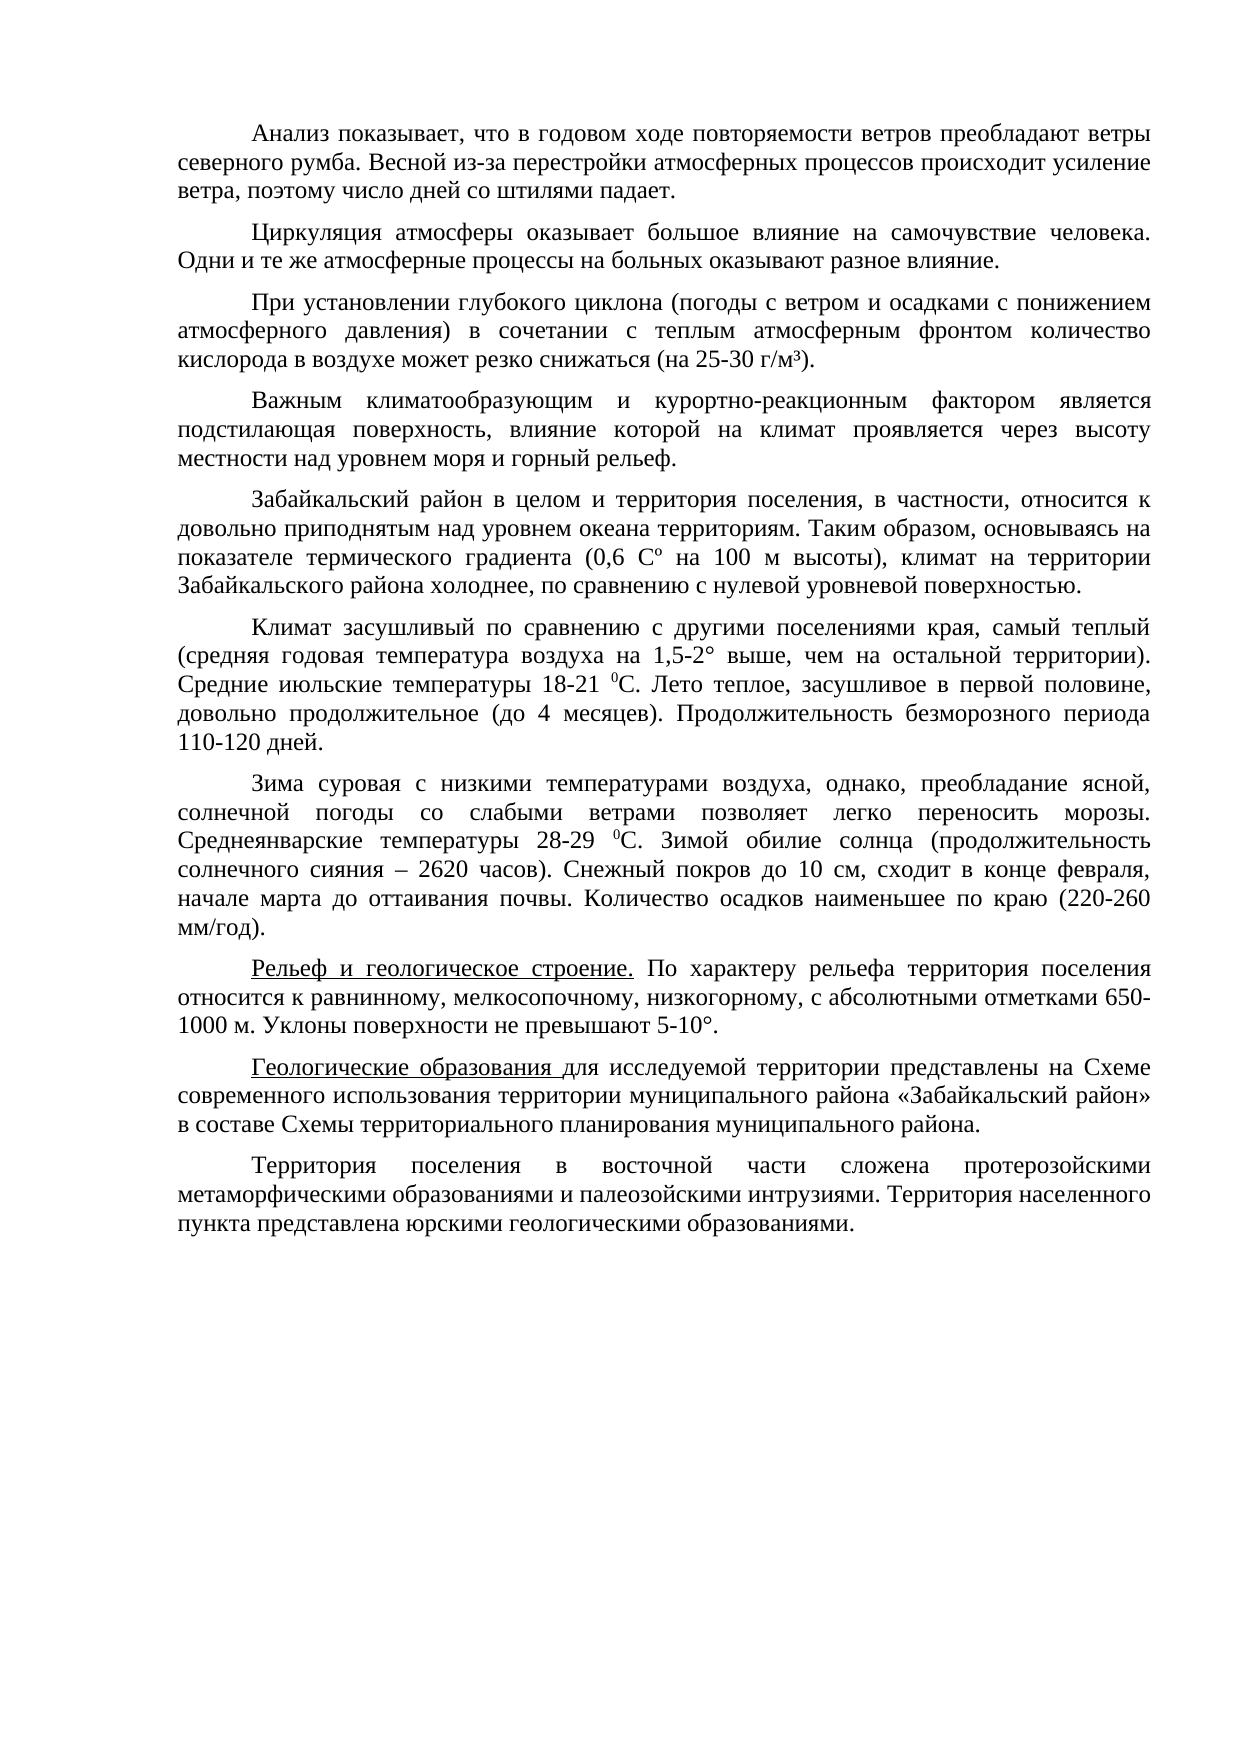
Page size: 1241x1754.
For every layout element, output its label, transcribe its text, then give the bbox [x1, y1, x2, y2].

text При установлении глубокого циклона (погоды с ветром и осадками с понижением атмосферного давления) в сочетании с теплым атмосферным фронтом количество кислорода в воздухе может резко снижаться (на 25-30 г/м³). [177, 287, 1152, 373]
text Анализ показывает, что в годовом ходе повторяемости ветров преобладают ветры северного румба. Весной из-за перестройки атмосферных процессов происходит усиление ветра, поэтому число дней со штилями падает. [177, 118, 1152, 204]
text Рельеф и геологическое строение. По характеру рельефа территория поселения относится к равнинному, мелкосопочному, низкогорному, с абсолютными отметками 650-1000 м. Уклоны поверхности не превышают 5-10°. [177, 953, 1152, 1039]
text Климат засушливый по сравнению с другими поселениями края, самый теплый (средняя годовая температура воздуха на 1,5-2° выше, чем на остальной территории). Средние июльские температуры 18-21 0С. Лето теплое, засушливое в первой половине, довольно продолжительное (до 4 месяцев). Продолжительность безморозного периода 110-120 дней. [177, 612, 1152, 756]
text Забайкальский район в целом и территория поселения, в частности, относится к довольно приподнятым над уровнем океана территориям. Таким образом, основываясь на показателе термического градиента (0,6 Сº на высоты), климат на территории Забайкальского района холоднее, по сравнению с нулевой уровневой поверхностью. [177, 484, 1152, 599]
text Важным климатообразующим и курортно-реакционным фактором является подстилающая поверхность, влияние которой на климат проявляется через высоту местности над уровнем моря и горный рельеф. [177, 386, 1152, 472]
text Зима суровая с низкими температурами воздуха, однако, преобладание ясной, солнечной погоды со слабыми ветрами позволяет легко переносить морозы. Среднеянварские температуры 28-29 0С. Зимой обилие солнца (продолжительность солнечного сияния – 2620 часов). Снежный покров до 10 см, сходит в конце февраля, начале марта до оттаивания почвы. Количество осадков наименьшее по краю (220-260 мм/год). [177, 768, 1152, 941]
text Территория поселения в восточной части сложена протерозойскими метаморфическими образованиями и палеозойскими интрузиями. Территория населенного пункта представлена юрскими геологическими образованиями. [177, 1151, 1152, 1237]
text Геологические образования для исследуемой территории представлены на Схеме современного использования территории муниципального района «Забайкальский район» в составе Схемы территориального планирования муниципального района. [177, 1052, 1152, 1138]
text Циркуляция атмосферы оказывает большое влияние на самочувствие человека. Одни и те же атмосферные процессы на больных оказывают разное влияние. [177, 217, 1152, 274]
